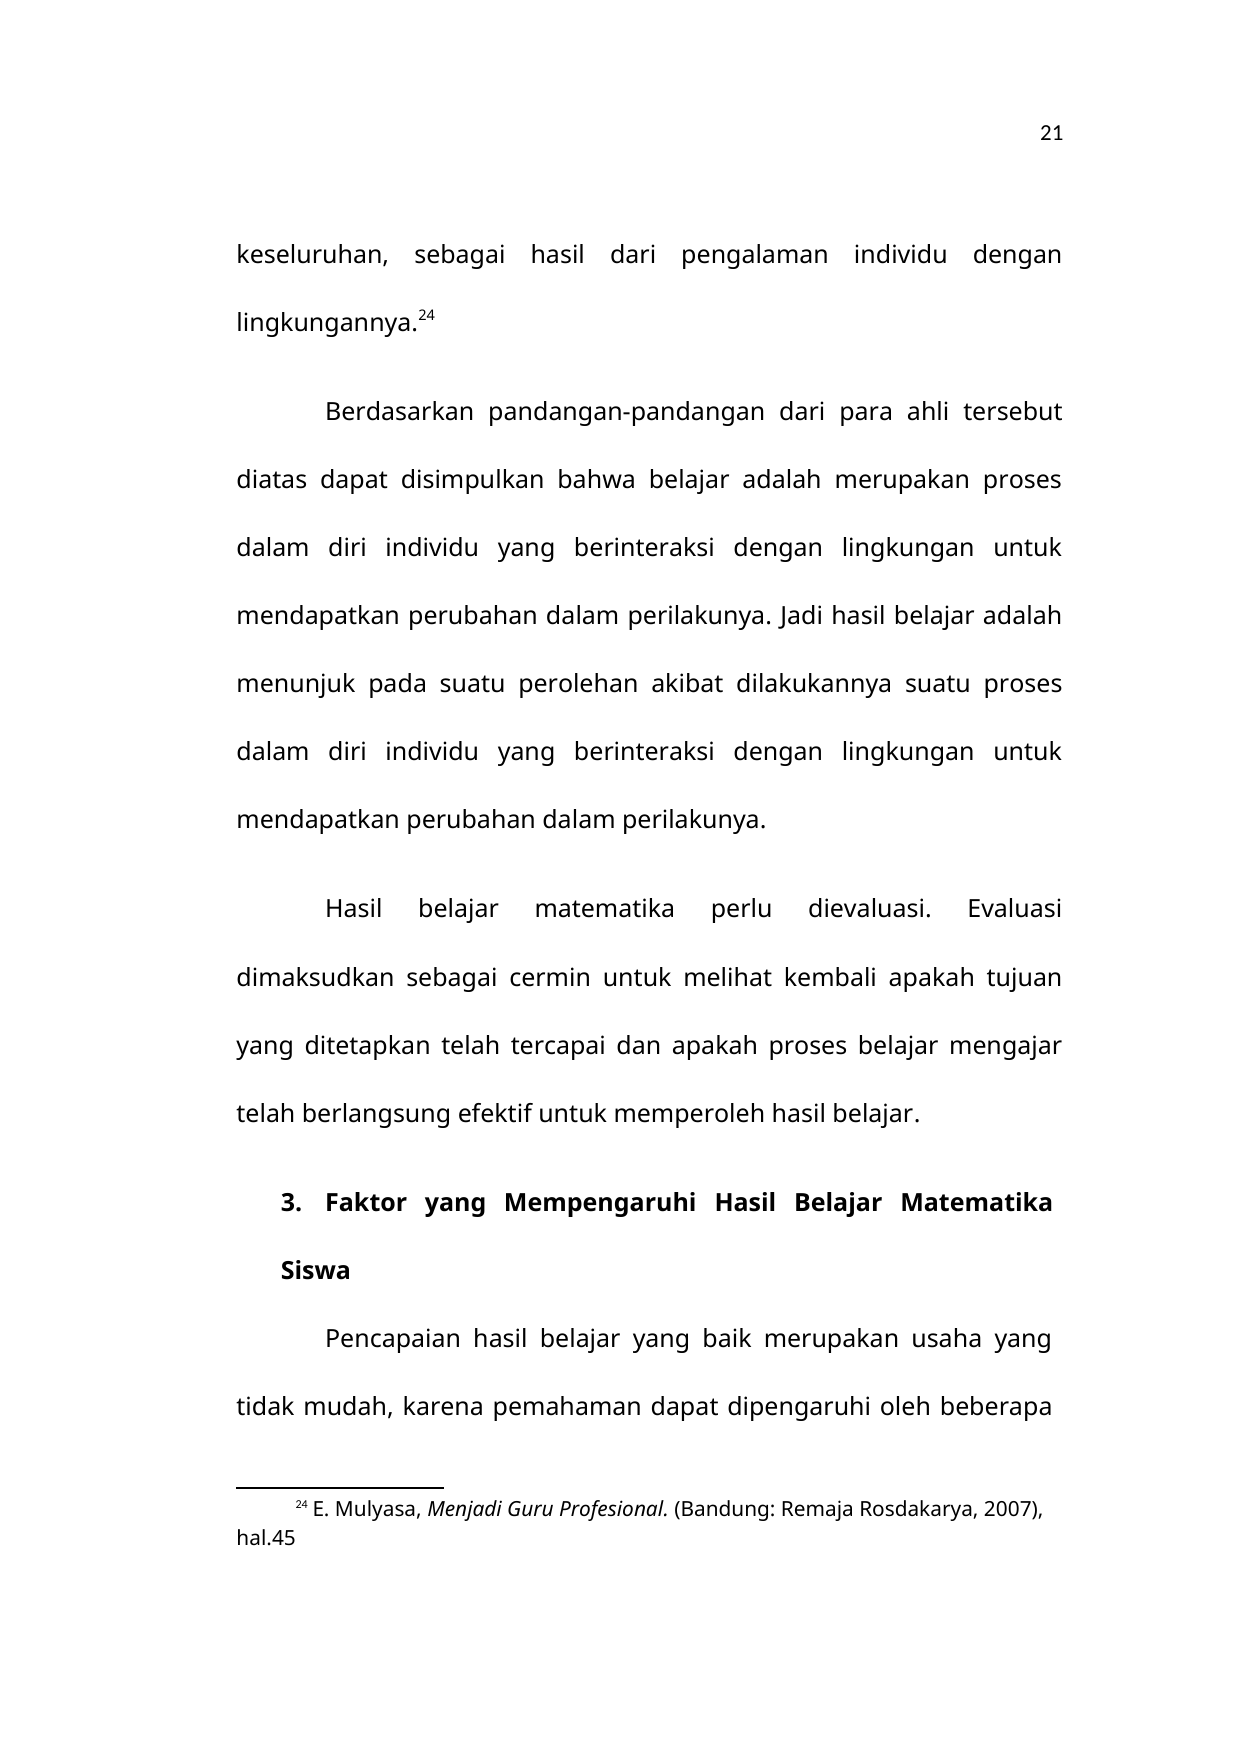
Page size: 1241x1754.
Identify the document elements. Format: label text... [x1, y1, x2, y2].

list Faktor yang Mempengaruhi Hasil Belajar Matematika Siswa [281, 1184, 1053, 1287]
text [236, 236, 1063, 338]
text Hasil belajar matematika perlu dievaluasi. Evaluasi dimaksudkan sebagai cermin untuk melihat kembali apakah tujuan yang ditetapkan telah tercapai dan apakah proses belajar mengajar telah berlangsung efektif untuk memperoleh hasil belajar. [236, 891, 1063, 1129]
text Berdasarkan pandangan-pandangan dari para ahli tersebut diatas dapat disimpulkan bahwa belajar adalah merupakan proses dalam diri individu yang berinteraksi dengan lingkungan untuk mendapatkan perubahan dalam perilakunya. Jadi hasil belajar adalah menunjuk pada suatu perolehan akibat dilakukannya suatu proses dalam diri individu yang berinteraksi dengan lingkungan untuk mendapatkan perubahan dalam perilakunya. [236, 393, 1063, 836]
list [236, 1321, 1053, 1423]
